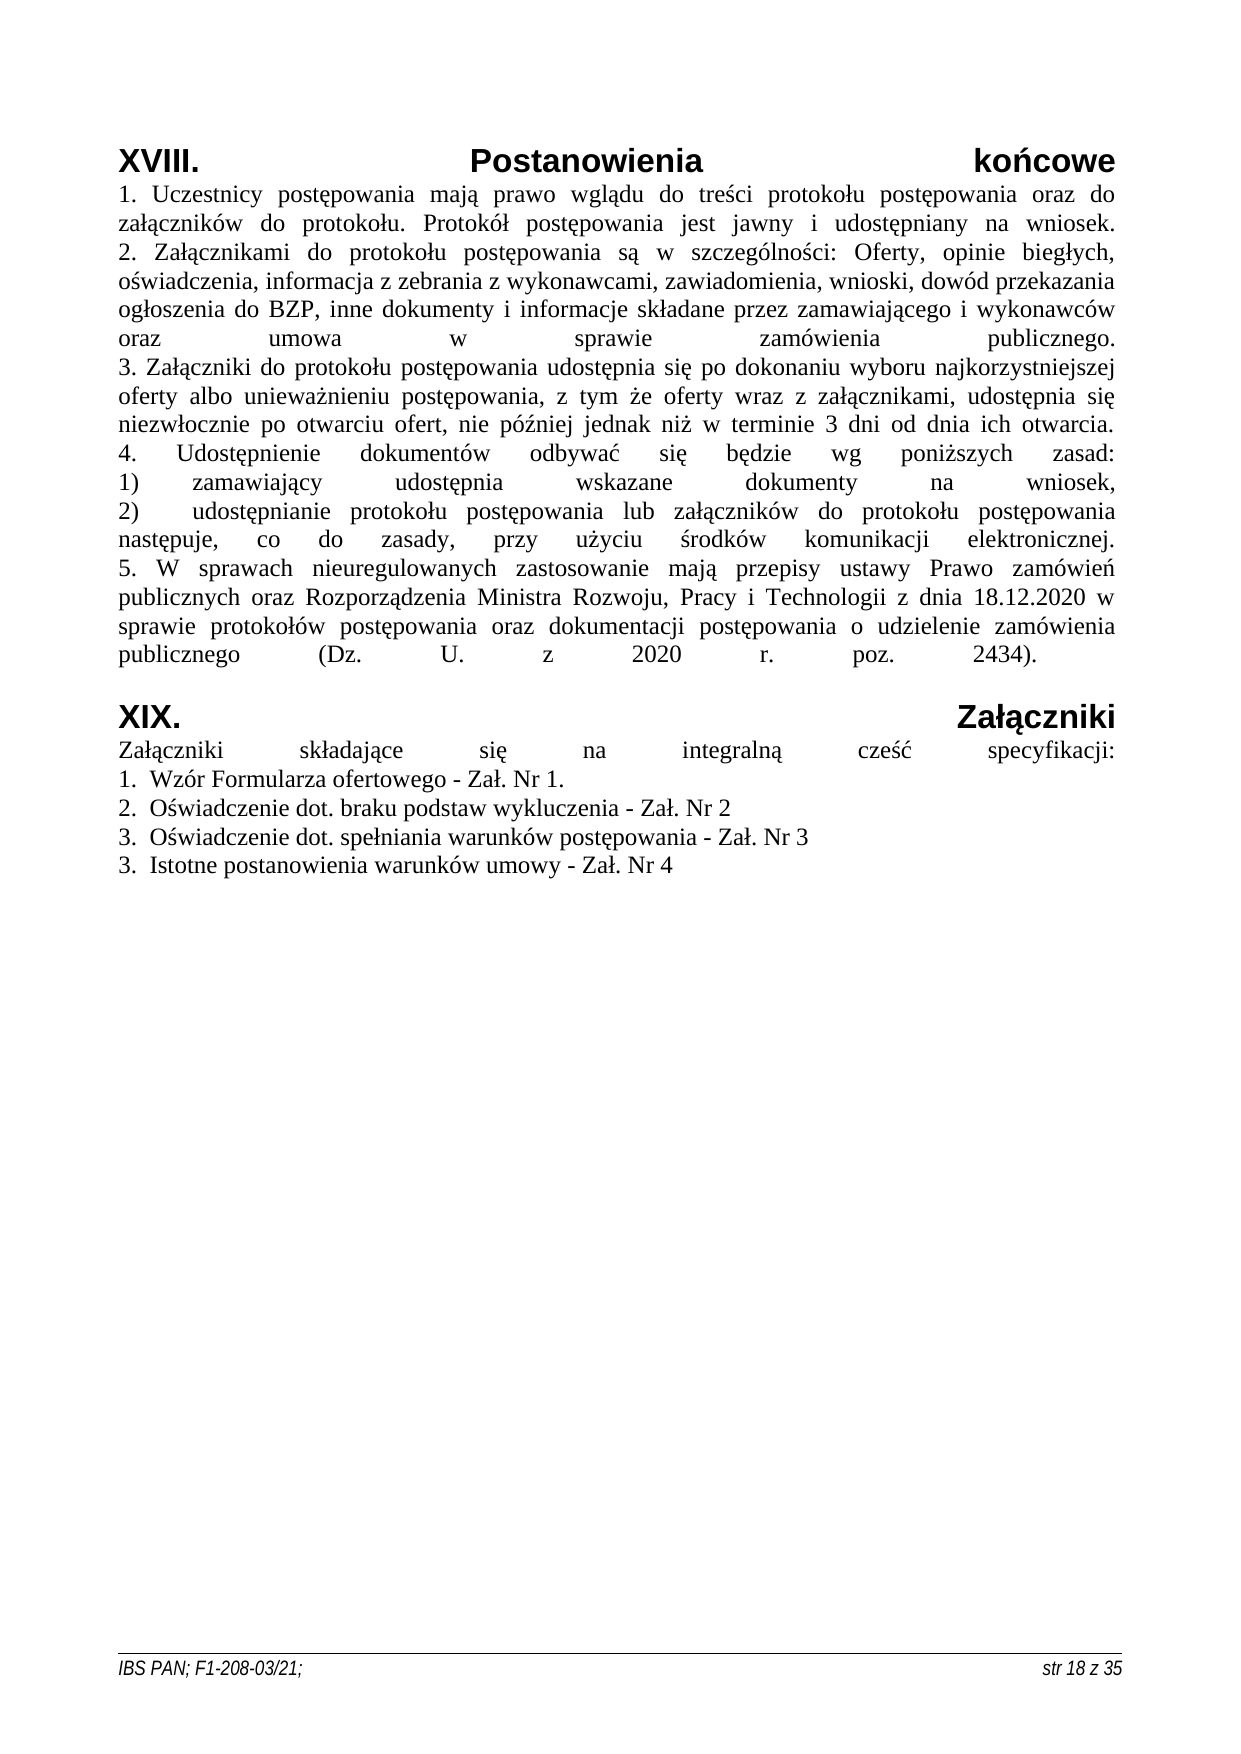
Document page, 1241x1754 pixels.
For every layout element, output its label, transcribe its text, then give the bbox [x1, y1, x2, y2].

text 2. Oświadczenie dot. braku podstaw wykluczenia - Zał. Nr 2 [118, 793, 1116, 822]
text 3. Istotne postanowienia warunków umowy - Zał. Nr 4 [118, 851, 1116, 879]
text 3. Oświadczenie dot. spełniania warunków postępowania - Zał. Nr 3 [118, 822, 1116, 851]
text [118, 141, 1116, 793]
